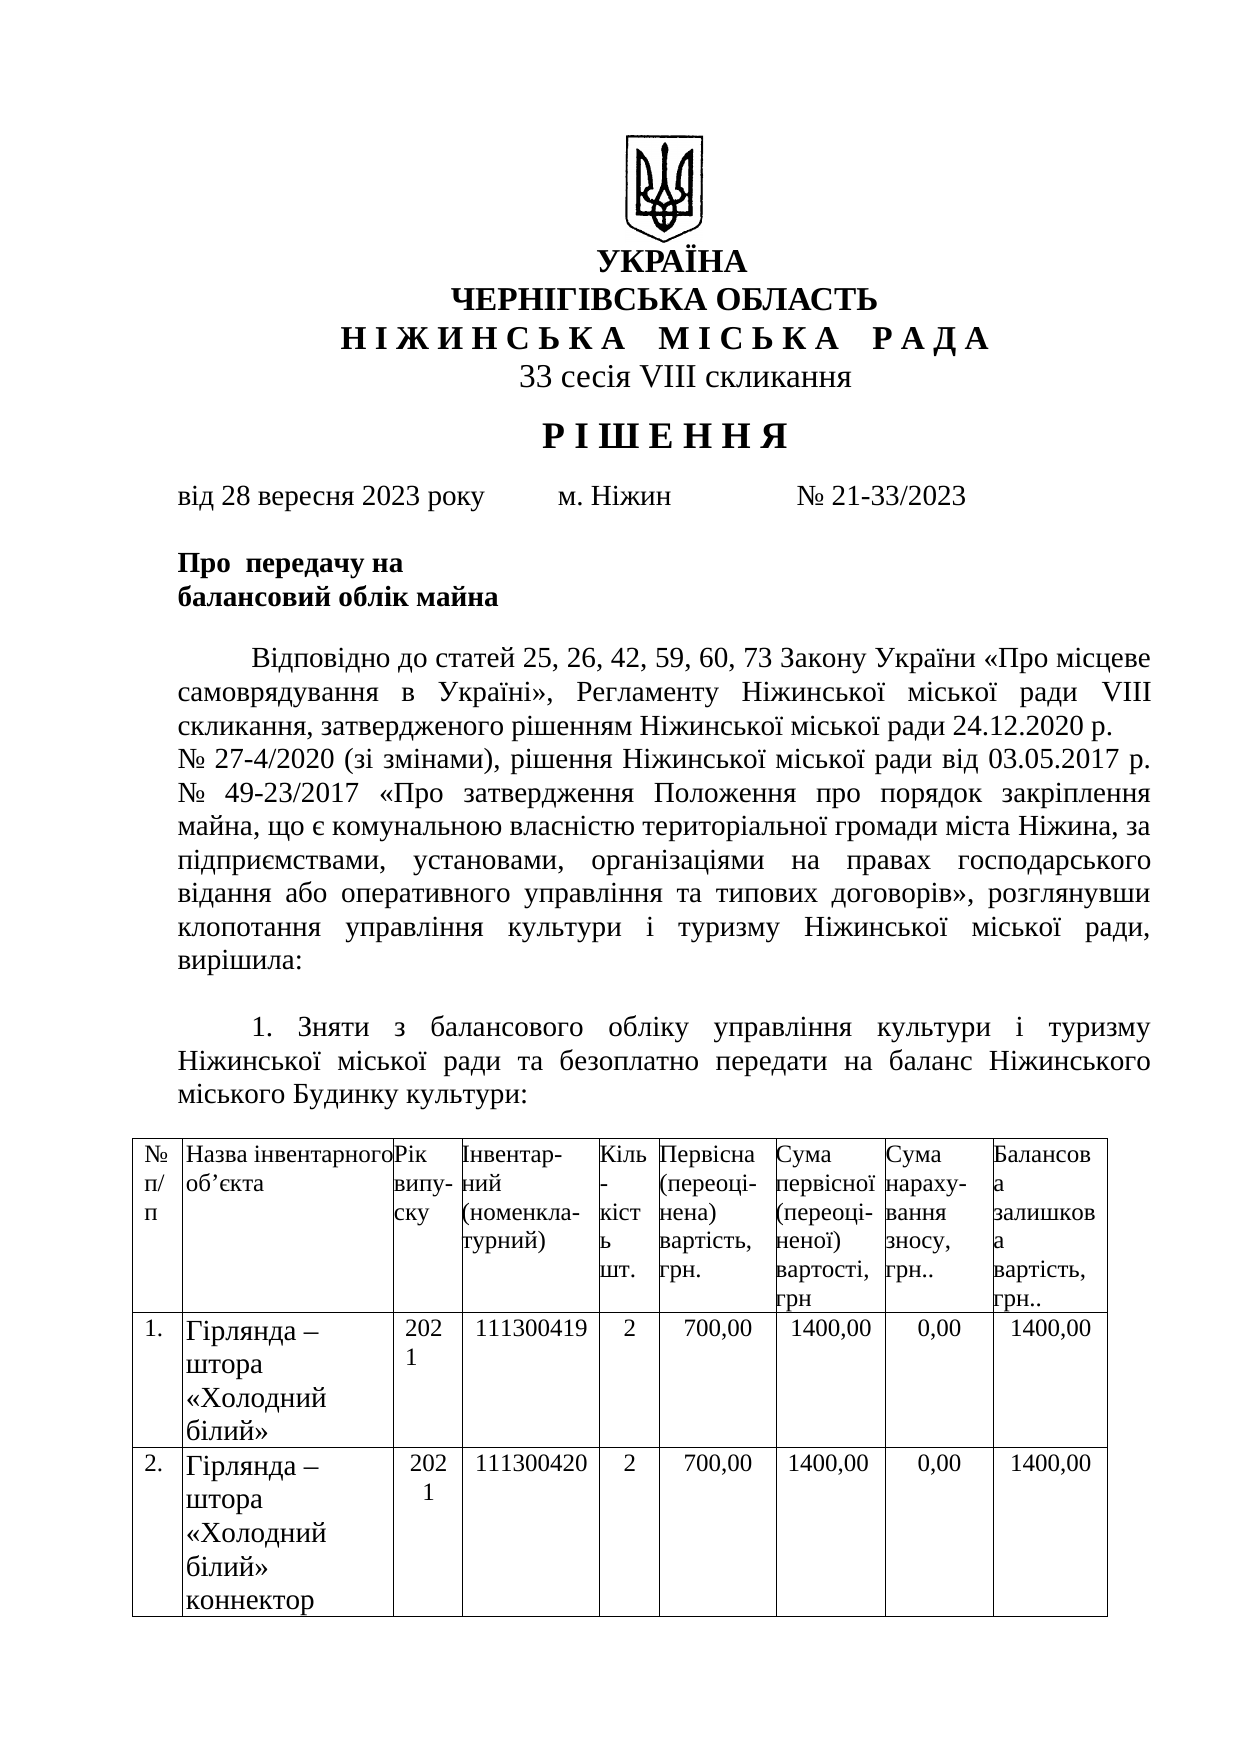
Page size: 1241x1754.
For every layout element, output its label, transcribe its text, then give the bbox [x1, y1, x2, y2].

table_cell 1400,00 [994, 1448, 1107, 1616]
table_header Первісна (переоці-нена) вартість, грн. [660, 1139, 776, 1312]
text ЧЕРНІГІВСЬКА ОБЛАСТЬ [177, 279, 1152, 318]
table_cell 1. [133, 1313, 182, 1447]
table_cell Гірлянда – штора «Холодний білий» [183, 1313, 393, 1447]
table_cell 2021 [394, 1313, 462, 1447]
table_header Інвентар- ний (номенкла-турний) [463, 1139, 599, 1312]
table_header Сума первісної (переоці-неної) вартості, грн [777, 1139, 885, 1312]
table_cell Гірлянда – штора «Холодний білий» коннектор [183, 1448, 393, 1616]
table_cell 2 [600, 1313, 659, 1447]
text балансовий облік майна [177, 579, 1152, 613]
table_cell 700,00 [660, 1313, 776, 1447]
text УКРАЇНА [177, 241, 1152, 279]
text Про передачу на [177, 546, 1152, 579]
table_cell 1400,00 [994, 1313, 1107, 1447]
table_cell 1400,00 [777, 1313, 885, 1447]
picture [625, 135, 704, 241]
table_cell 2021 [394, 1448, 462, 1616]
table_header Рік випу-ску [394, 1139, 462, 1312]
table_header № п/п [133, 1139, 182, 1312]
table_cell 111300420 [463, 1448, 599, 1616]
text Відповідно до статей 25, 26, 42, 59, 60, 73 Закону України «Про місцеве самоврядування в Україні», Регламенту Ніжинської міської ради VIII скликання, затвердженого рішенням Ніжинської міської ради 24.12.2020 р. [177, 641, 1152, 741]
text Р І Ш Е Н Н Я [177, 414, 1152, 457]
table_header Сума нараху-вання зносу, грн.. [886, 1139, 993, 1312]
table_cell 2 [600, 1448, 659, 1616]
text від 28 вересня 2023 року м. Ніжин № 21-33/2023 [177, 478, 1152, 512]
table_cell 111300419 [463, 1313, 599, 1447]
table_cell 700,00 [660, 1448, 776, 1616]
table_cell 2. [133, 1448, 182, 1616]
table_cell 0,00 [886, 1448, 993, 1616]
table_cell 0,00 [886, 1313, 993, 1447]
text Н І Ж И Н С Ь К А М І С Ь К А Р А Д А [177, 318, 1152, 356]
text № 27-4/2020 (зі змінами), рішення Ніжинської міської ради від 03.05.2017 р. № 49-23/2017 «Про затвердження Положення про порядок закріплення майна, що є комунальною власністю територіальної громади міста Ніжина, за підприємствами, установами, організаціями на правах господарського відання або оперативного управління та типових договорів», розглянувши клопотання управління культури і туризму Ніжинської міської ради, вирішила: [177, 741, 1152, 976]
table_header Кіль-кість шт. [600, 1139, 659, 1312]
table_header Балансова залишкова вартість, грн.. [994, 1139, 1107, 1312]
text 33 сесія VIII скликання [177, 356, 1152, 394]
table_cell 1400,00 [777, 1448, 885, 1616]
table_header Назва інвентарного об’єкта [183, 1139, 393, 1312]
text 1. Зняти з балансового обліку управління культури і туризму Ніжинської міської ради та безоплатно передати на баланс Ніжинського міського Будинку культури: [177, 1009, 1152, 1110]
